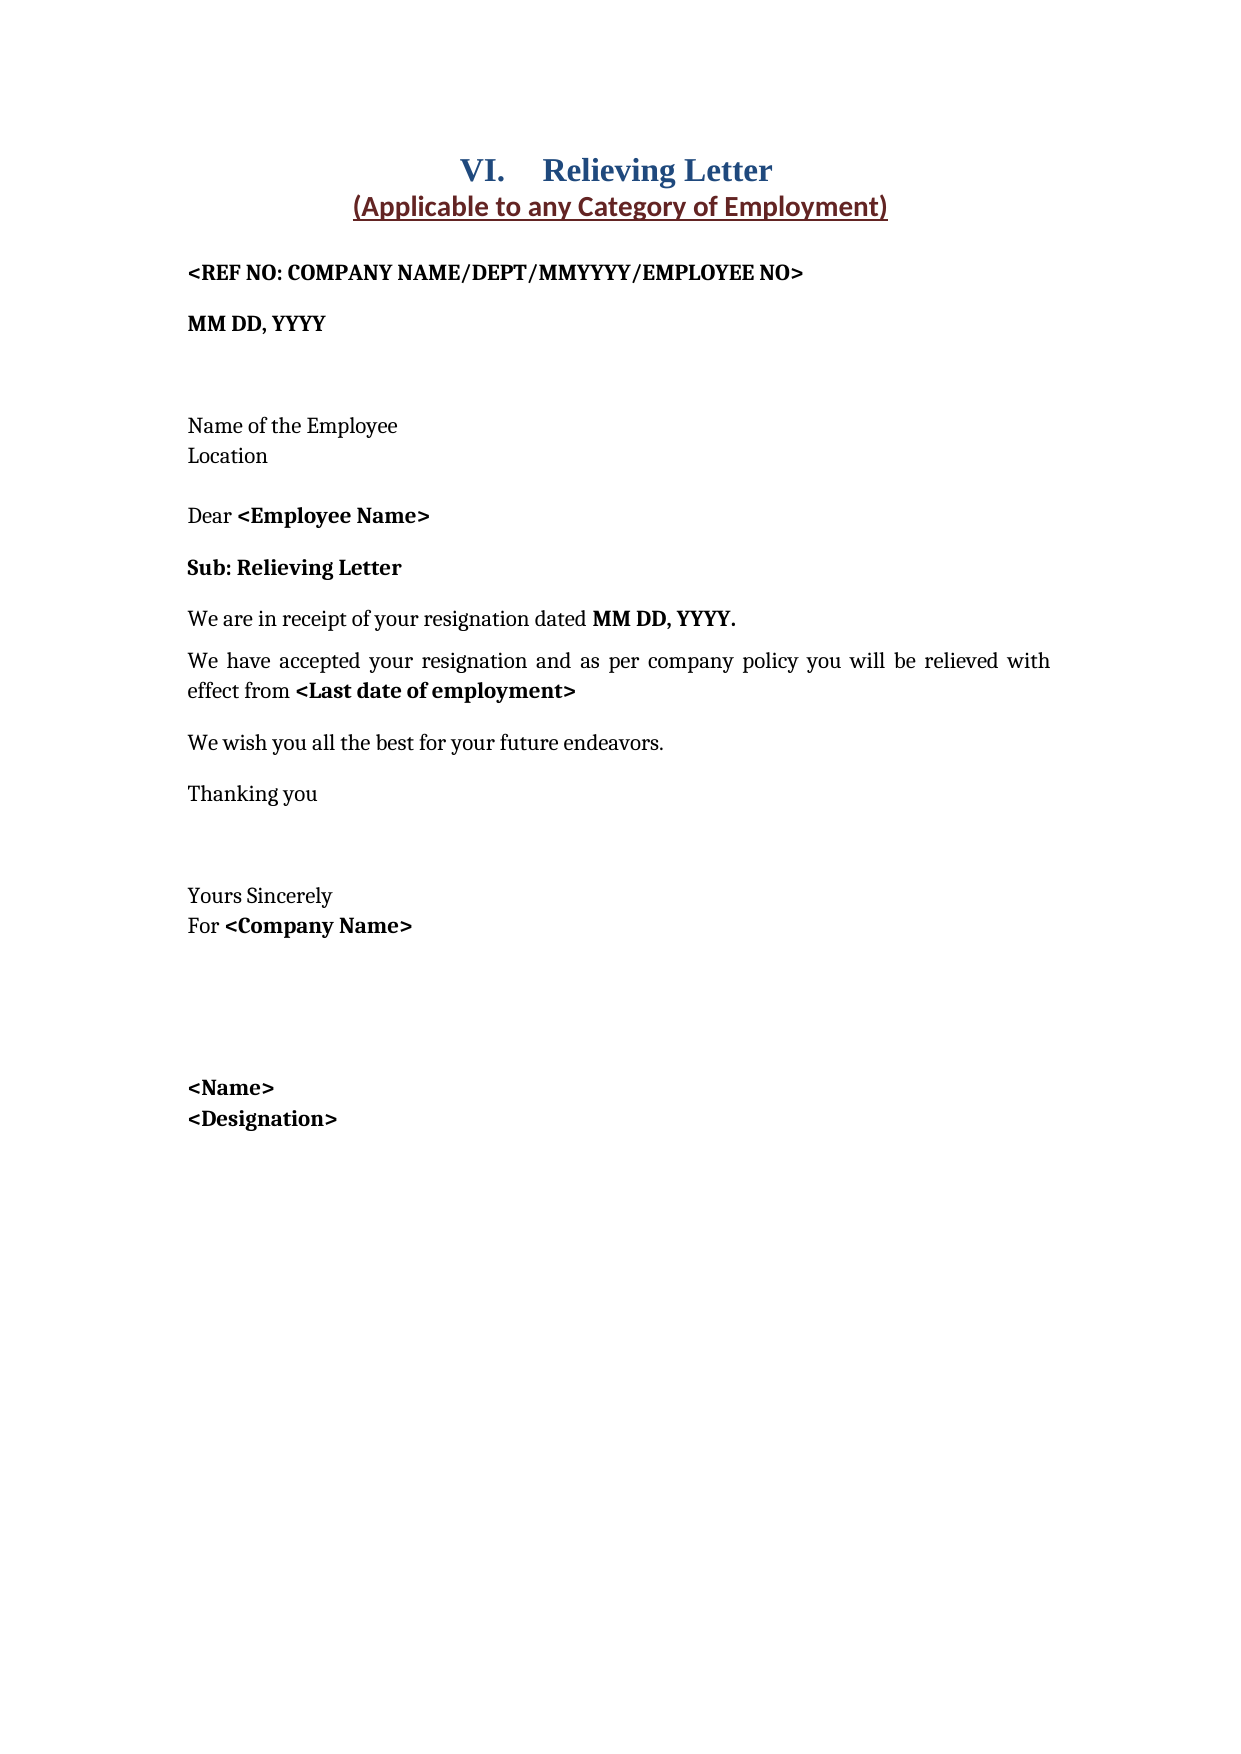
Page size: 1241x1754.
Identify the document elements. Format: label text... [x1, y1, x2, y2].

text MM DD, YYYY [187, 311, 1053, 337]
text (Applicable to any Category of Employment) [187, 188, 1053, 224]
text Sub: Relieving Letter [187, 554, 1053, 581]
text <Designation> [187, 1105, 1053, 1132]
text We are in receipt of your resignation dated MM DD, YYYY. [187, 605, 1053, 632]
text We have accepted your resignation and as per company policy you will be relieved with effect from <Last date of employment> [187, 648, 1053, 704]
text Dear <Employee Name> [187, 503, 1053, 529]
text <Name> [187, 1075, 1053, 1101]
text Name of the Employee [187, 413, 1053, 439]
text We wish you all the best for your future endeavors. [187, 729, 1053, 756]
text Location [187, 443, 1053, 469]
text For <Company Name> [187, 913, 1053, 939]
subtitle Relieving Letter [225, 150, 1053, 188]
text Yours Sincerely [187, 882, 1053, 909]
text <REF NO: COMPANY NAME/DEPT/MMYYYY/EMPLOYEE NO> [187, 259, 1053, 286]
text Thanking you [187, 780, 1053, 807]
